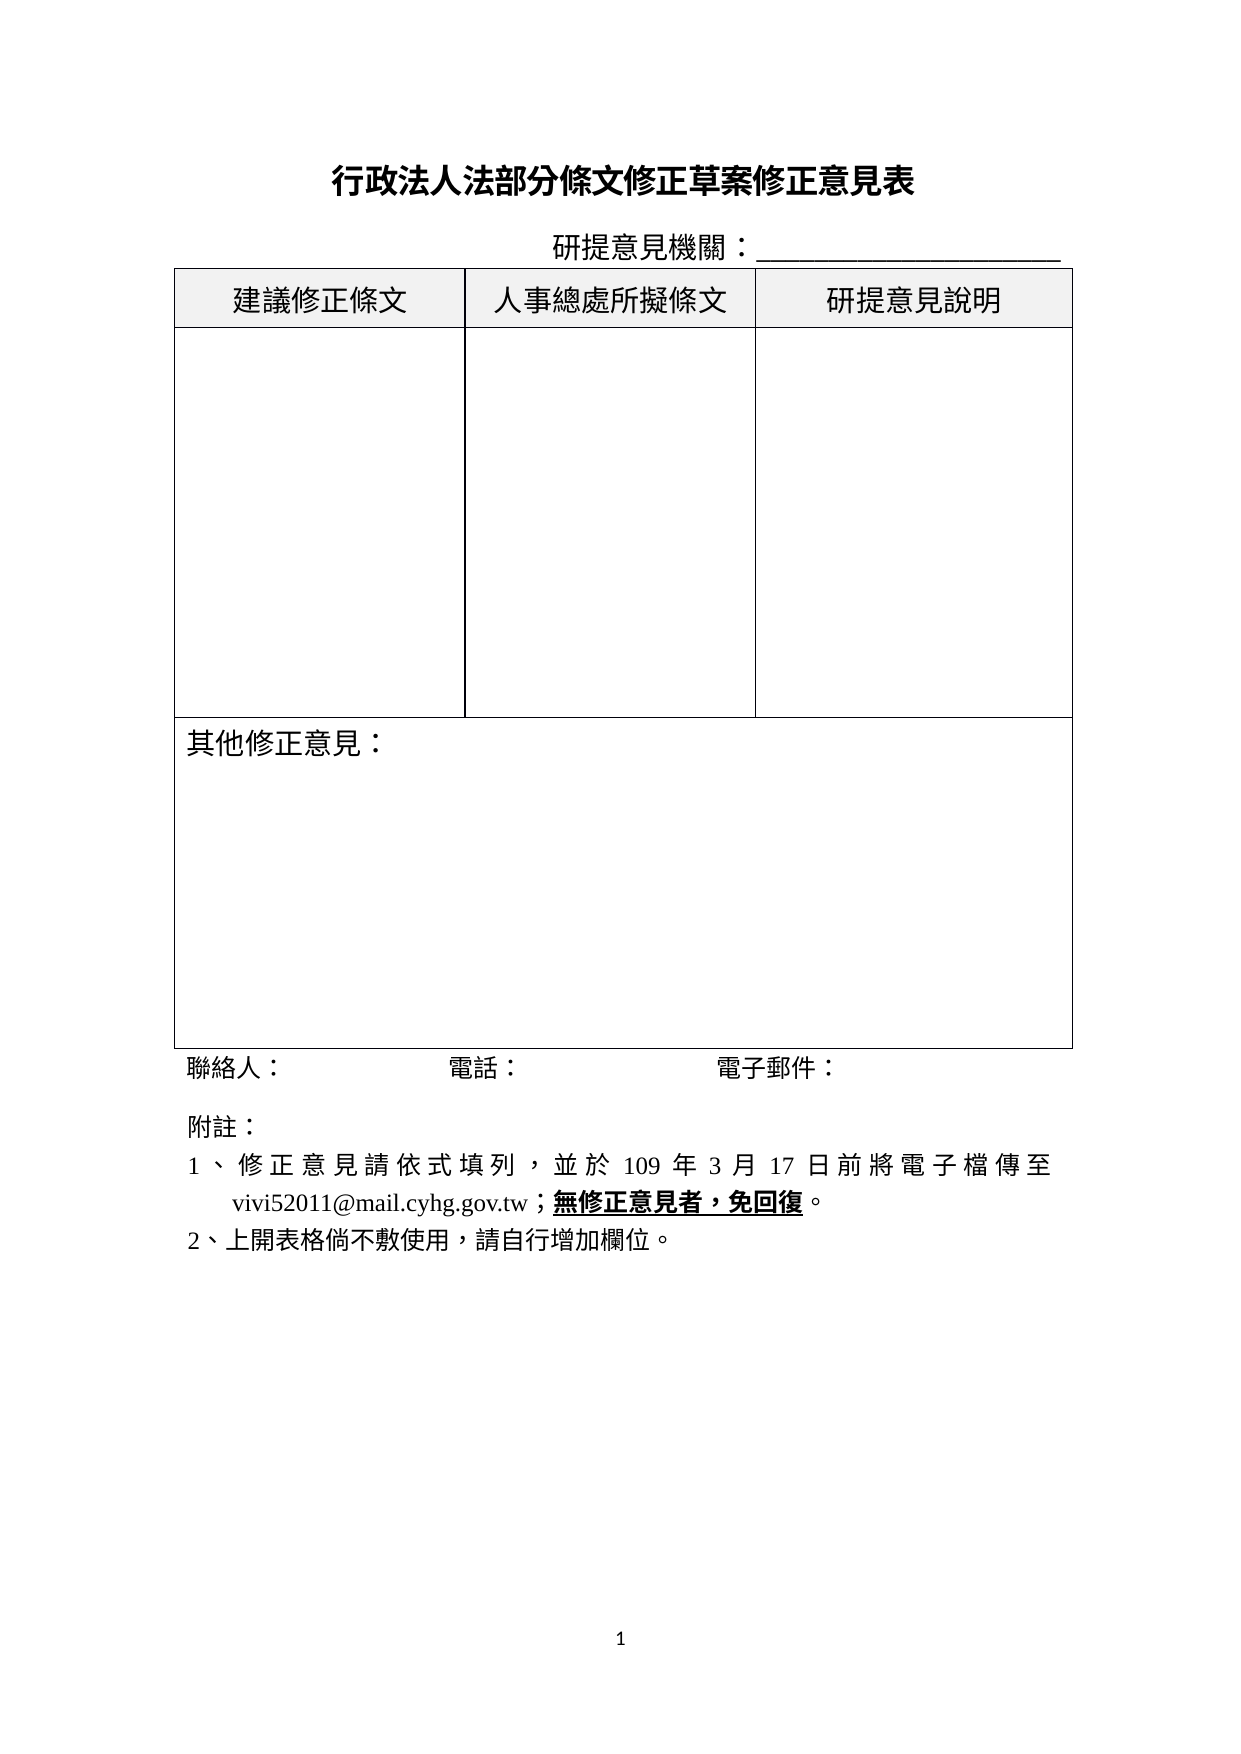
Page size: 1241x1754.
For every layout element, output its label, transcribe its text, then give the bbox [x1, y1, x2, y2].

text 附註： [187, 1107, 1053, 1144]
table_cell 人事總處所擬條文 [466, 269, 755, 327]
table_cell 其他修正意見： [175, 718, 1072, 1048]
table_cell 研提意見說明 [756, 269, 1072, 327]
table_cell [756, 328, 1072, 717]
table_cell 建議修正條文 [175, 269, 464, 327]
table_cell 電子郵件： [704, 1049, 1072, 1088]
text 2、上開表格倘不敷使用，請自行增加欄位。 [187, 1219, 1053, 1257]
table_header 行政法人法部分條文修正草案修正意見表 [175, 150, 1072, 209]
text 1、修正意見請依式填列，並於109年3月17日前將電子檔傳至vivi52011@mail.cyhg.gov.tw；無修正意見者，免回復。 [187, 1144, 1053, 1219]
table_cell [466, 328, 755, 717]
table_cell 電話： [437, 1049, 704, 1088]
table_cell 研提意見機關：_____________________ [175, 209, 1072, 268]
table_cell 聯絡人： [175, 1049, 437, 1088]
table_cell [175, 328, 464, 717]
